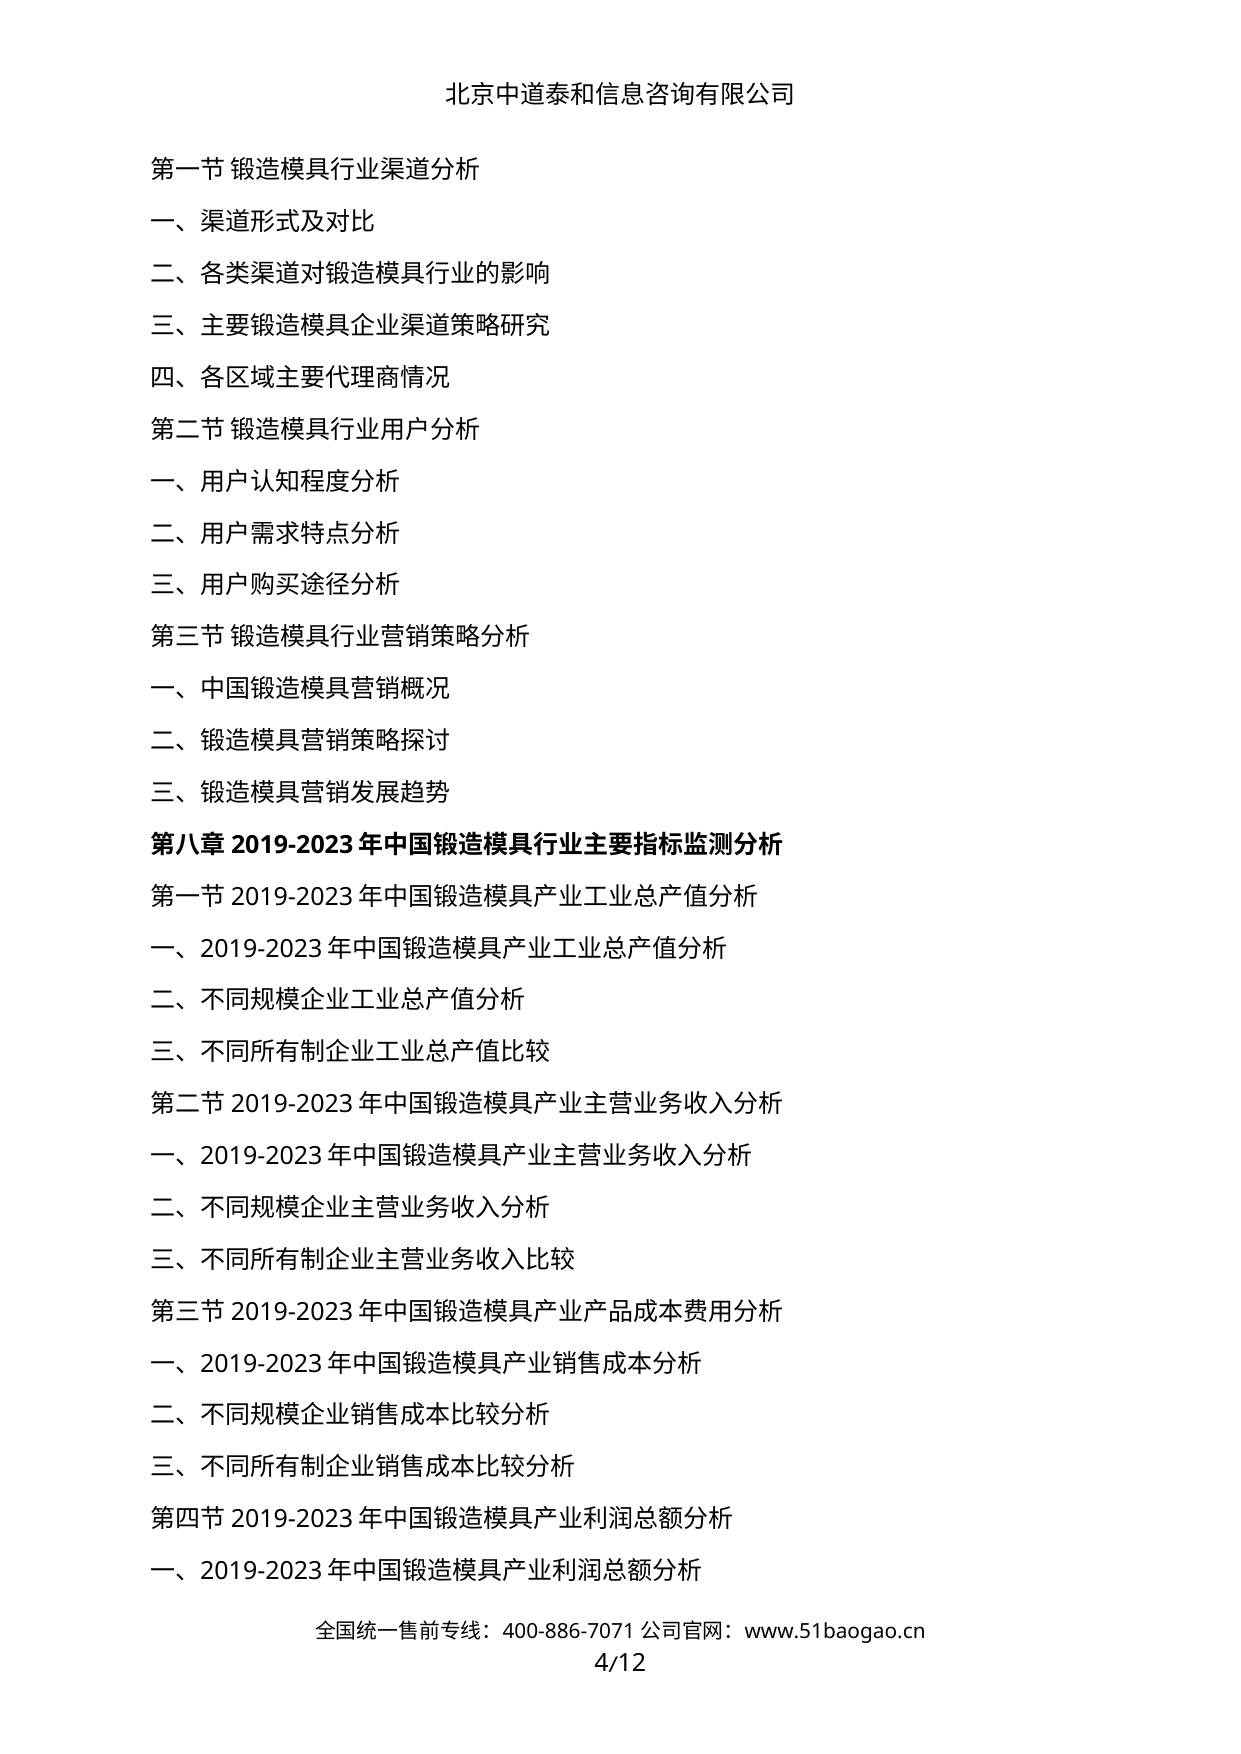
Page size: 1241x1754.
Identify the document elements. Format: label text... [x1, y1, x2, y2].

text 三、主要锻造模具企业渠道策略研究 [150, 306, 1090, 342]
text 第四节 2019-2023年中国锻造模具产业利润总额分析 [150, 1499, 1090, 1535]
text 一、中国锻造模具营销概况 [150, 669, 1090, 705]
text 一、2019-2023年中国锻造模具产业主营业务收入分析 [150, 1136, 1090, 1172]
text 一、2019-2023年中国锻造模具产业销售成本分析 [150, 1343, 1090, 1379]
text 第一节 2019-2023年中国锻造模具产业工业总产值分析 [150, 876, 1090, 912]
text 第二节 锻造模具行业用户分析 [150, 409, 1090, 446]
text 一、用户认知程度分析 [150, 461, 1090, 497]
text 三、锻造模具营销发展趋势 [150, 772, 1090, 809]
text 三、用户购买途径分析 [150, 565, 1090, 601]
text 二、用户需求特点分析 [150, 513, 1090, 549]
text 二、不同规模企业主营业务收入分析 [150, 1187, 1090, 1224]
text 三、不同所有制企业工业总产值比较 [150, 1032, 1090, 1068]
text 一、渠道形式及对比 [150, 202, 1090, 238]
text 第三节 2019-2023年中国锻造模具产业产品成本费用分析 [150, 1291, 1090, 1327]
text 一、2019-2023年中国锻造模具产业工业总产值分析 [150, 928, 1090, 964]
text 三、不同所有制企业销售成本比较分析 [150, 1447, 1090, 1483]
text 二、锻造模具营销策略探讨 [150, 721, 1090, 757]
text 第三节 锻造模具行业营销策略分析 [150, 617, 1090, 653]
text 二、各类渠道对锻造模具行业的影响 [150, 254, 1090, 290]
text 四、各区域主要代理商情况 [150, 357, 1090, 394]
text 三、不同所有制企业主营业务收入比较 [150, 1239, 1090, 1276]
text 二、不同规模企业销售成本比较分析 [150, 1395, 1090, 1431]
text 一、2019-2023年中国锻造模具产业利润总额分析 [150, 1551, 1090, 1587]
text 二、不同规模企业工业总产值分析 [150, 980, 1090, 1016]
text 第二节 2019-2023年中国锻造模具产业主营业务收入分析 [150, 1084, 1090, 1120]
text 第一节 锻造模具行业渠道分析 [150, 150, 1090, 186]
text 第八章 2019-2023年中国锻造模具行业主要指标监测分析 [150, 824, 1090, 861]
